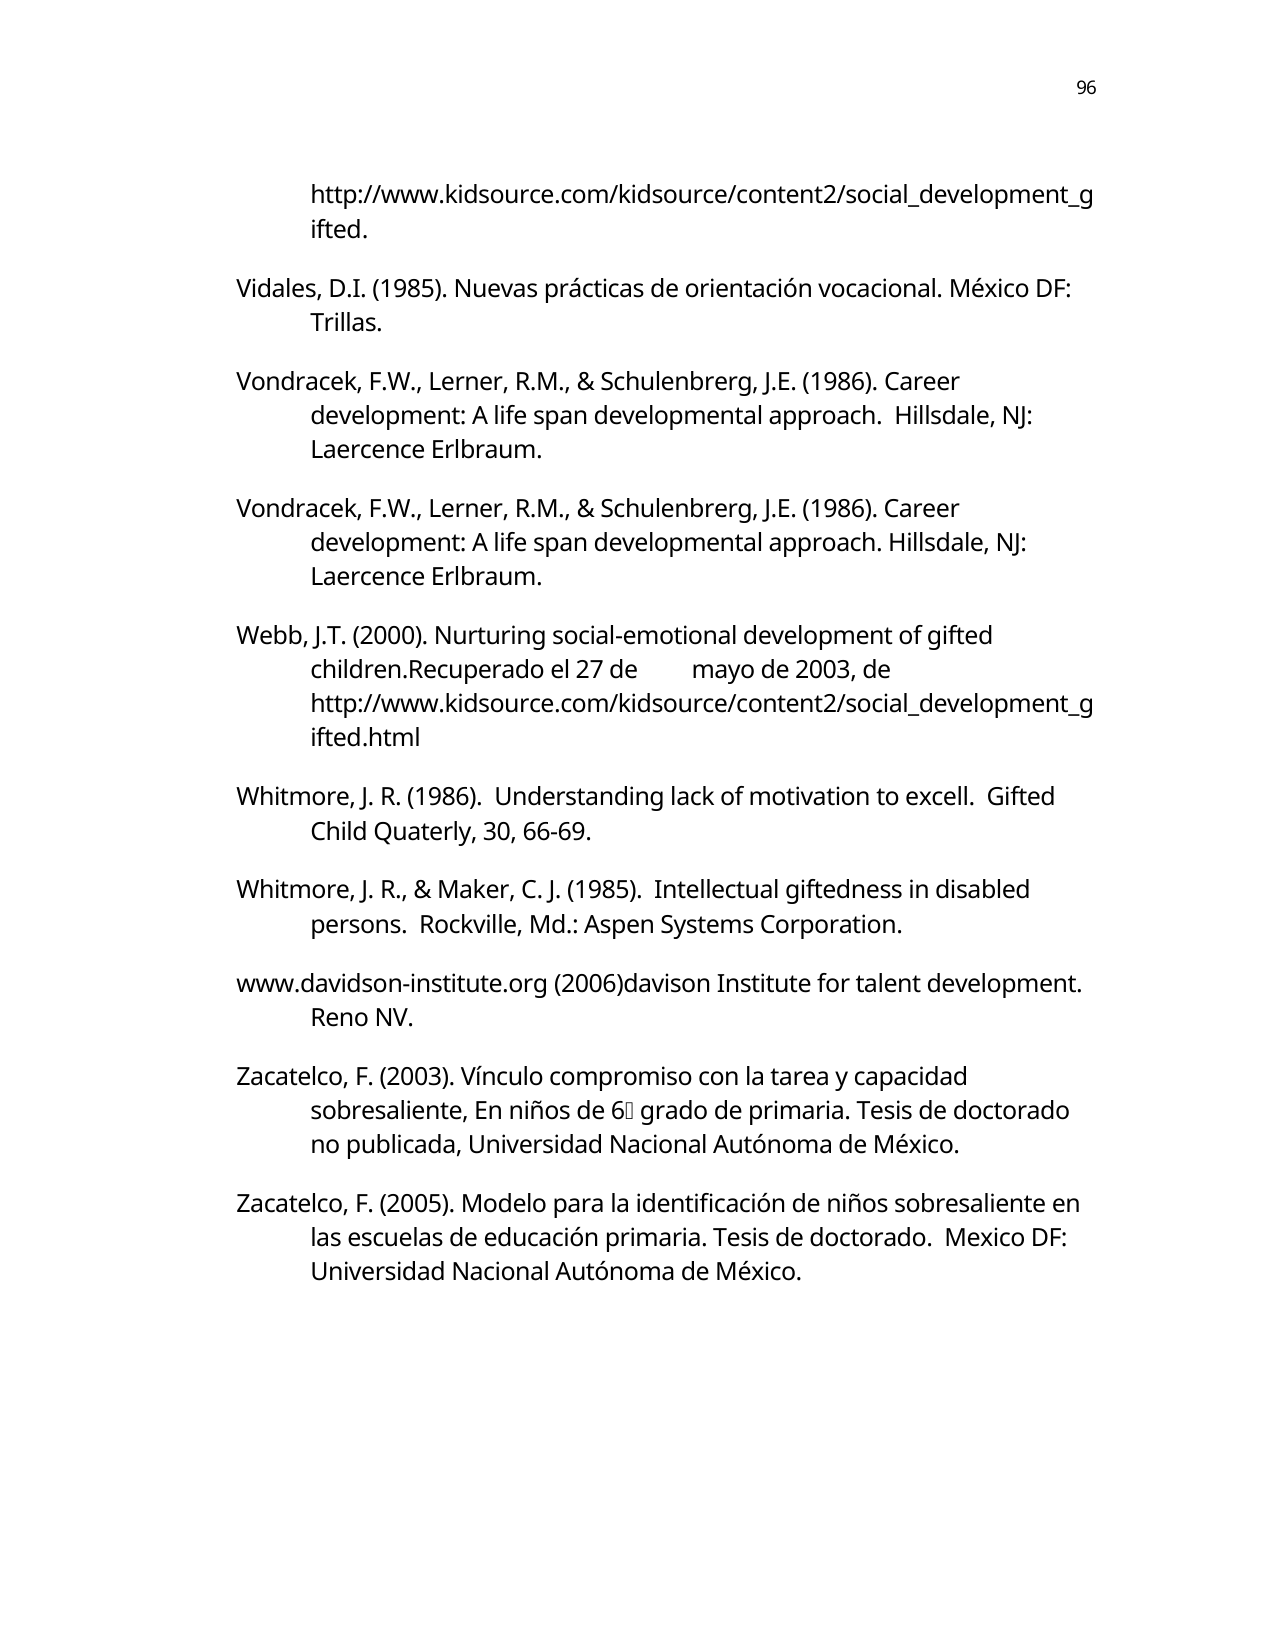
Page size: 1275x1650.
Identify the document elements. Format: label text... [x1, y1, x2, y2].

text Whitmore, J. R., & Maker, C. J. (1985). Intellectual giftedness in disabled persons. : Aspen Systems Corporation. [236, 872, 1098, 940]
text Webb, J.T. (2000). Nurturing social-emotional development of gifted children.Recuperado el 27 de mayo de 2003, de http://www.kidsource.com/kidsource/content2/social_development_gifted.html [236, 618, 1098, 754]
text Vondracek, F.W., Lerner, R.M., & Schulenbrerg, J.E. (1986). Career development: A life span developmental approach. : Laercence Erlbraum. [236, 363, 1098, 466]
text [236, 177, 1098, 245]
text Zacatelco, F. (2003). Vínculo compromiso con la tarea y capacidad sobresaliente, En niños de 6 grado de primaria. Tesis de doctorado no publicada, Universidad Nacional Autónoma de México. [236, 1058, 1098, 1161]
text Whitmore, J. R. (1986). Understanding lack of motivation to excell. Gifted Child Quaterly, 30, 66-69. [236, 779, 1098, 847]
text Vidales, D.I. (1985). Nuevas prácticas de orientación vocacional. México DF: Trillas. [236, 270, 1098, 338]
text www.davidson-institute.org (2006)davison Institute for talent development. Reno NV. [236, 965, 1098, 1033]
text Zacatelco, F. (2005). Modelo para la identificación de niños sobresaliente en las escuelas de educación primaria. Tesis de doctorado. Mexico DF: Universidad Nacional Autónoma de México. [236, 1186, 1098, 1288]
text Vondracek, F.W., Lerner, R.M., & Schulenbrerg, J.E. (1986). Career development: A life span developmental approach. : Laercence Erlbraum. [236, 491, 1098, 593]
